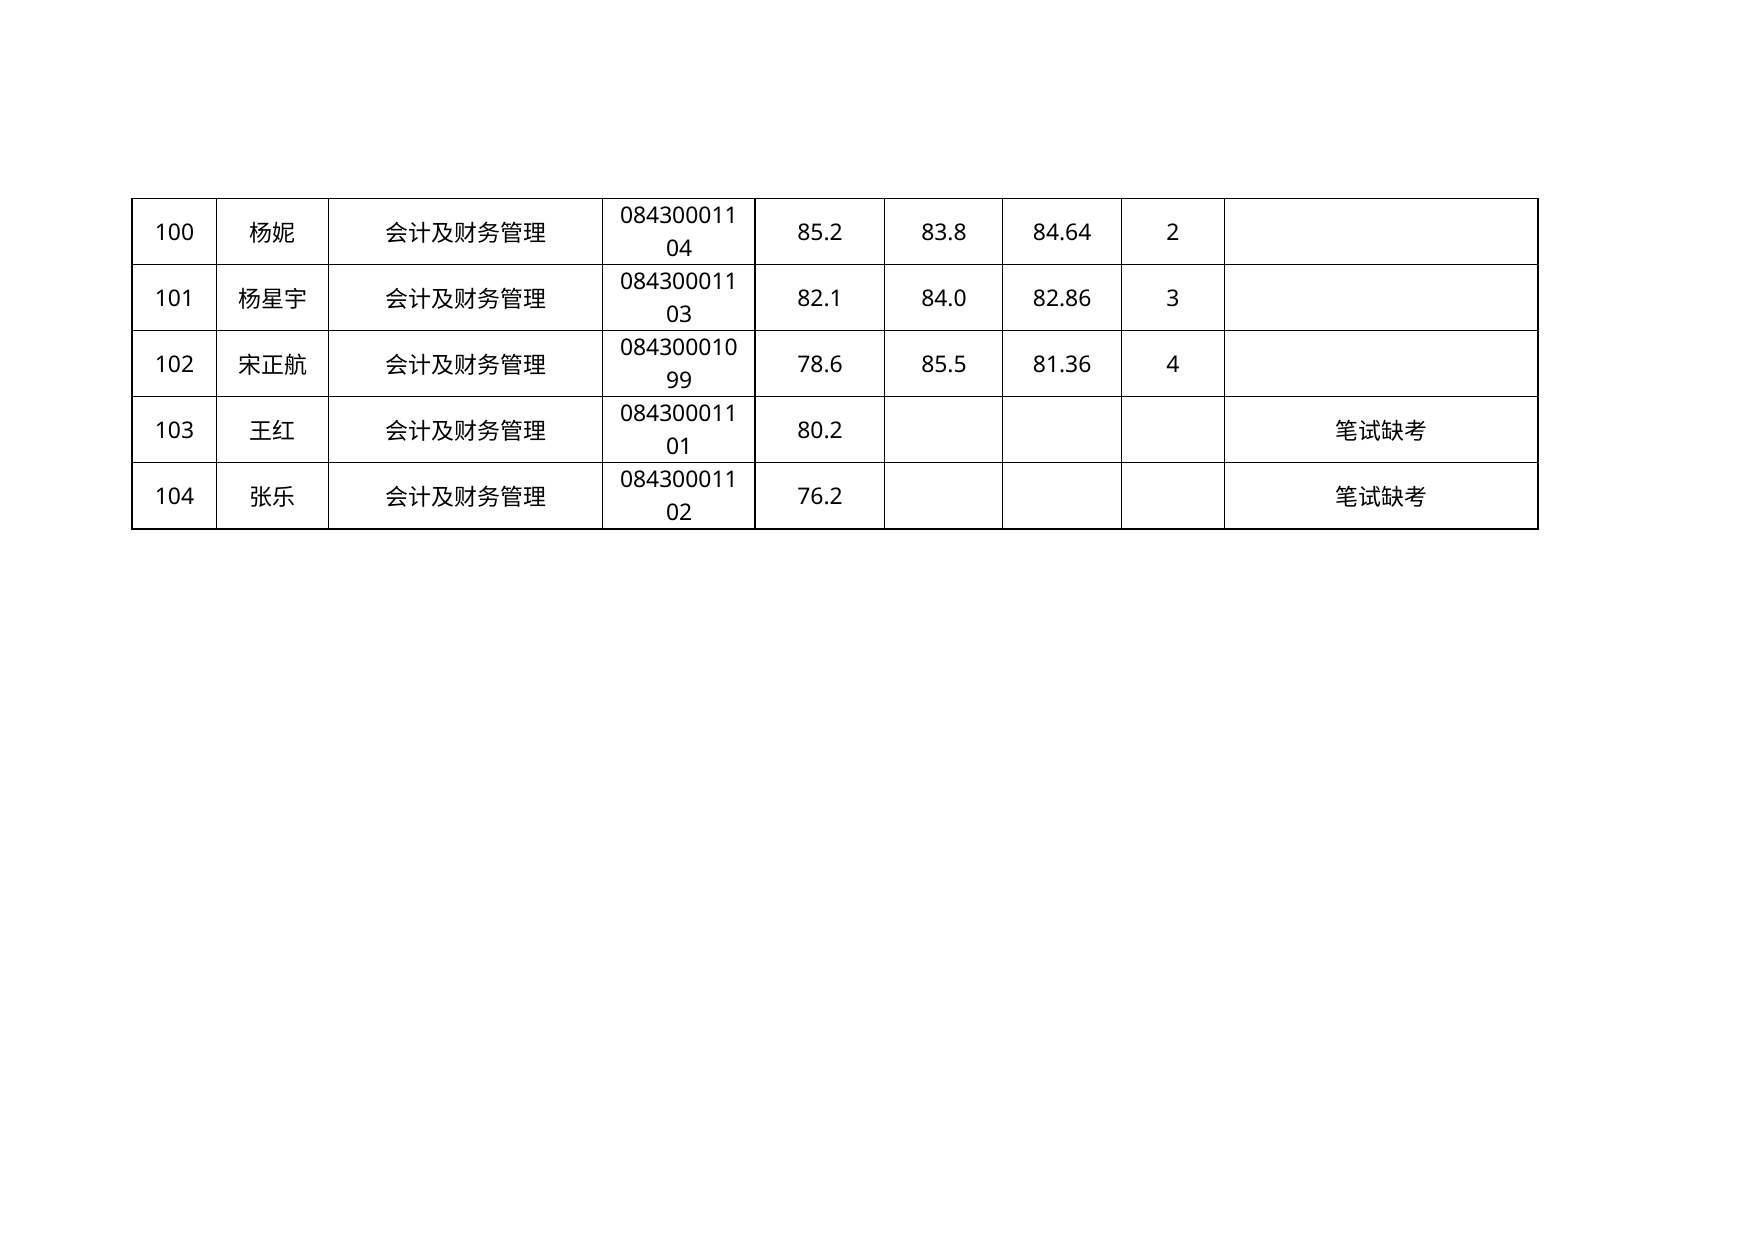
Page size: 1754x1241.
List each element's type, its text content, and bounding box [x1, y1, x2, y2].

table_cell [1003, 397, 1121, 462]
table_cell 宋正航 [217, 331, 328, 396]
table_cell [1122, 463, 1224, 528]
table_cell 08430001103 [603, 265, 754, 330]
table_cell 会计及财务管理 [329, 199, 602, 264]
table_cell 08430001102 [603, 463, 754, 528]
table_cell 杨星宇 [217, 265, 328, 330]
table_cell [1225, 265, 1537, 330]
table_cell 笔试缺考 [1225, 463, 1537, 528]
table_cell 会计及财务管理 [329, 331, 602, 396]
table_cell 08430001104 [603, 199, 754, 264]
table_cell 82.1 [756, 265, 884, 330]
table_cell 张乐 [217, 463, 328, 528]
table_cell 102 [133, 331, 216, 396]
table_cell 3 [1122, 265, 1224, 330]
table_cell 84.64 [1003, 199, 1121, 264]
table_cell [885, 463, 1002, 528]
table_cell [1003, 463, 1121, 528]
table_cell 104 [133, 463, 216, 528]
table_cell 08430001099 [603, 331, 754, 396]
table_cell 王红 [217, 397, 328, 462]
table_cell 08430001101 [603, 397, 754, 462]
table_cell 2 [1122, 199, 1224, 264]
table_cell 笔试缺考 [1225, 397, 1537, 462]
table_cell 会计及财务管理 [329, 463, 602, 528]
table_cell [885, 397, 1002, 462]
table_cell 78.6 [756, 331, 884, 396]
table_cell 103 [133, 397, 216, 462]
table_cell 81.36 [1003, 331, 1121, 396]
table_cell 85.5 [885, 331, 1002, 396]
table_cell 100 [133, 199, 216, 264]
table_cell 4 [1122, 331, 1224, 396]
table_cell 会计及财务管理 [329, 397, 602, 462]
table_cell 84.0 [885, 265, 1002, 330]
table_cell 85.2 [756, 199, 884, 264]
table_cell 80.2 [756, 397, 884, 462]
table_cell [1122, 397, 1224, 462]
table_cell [1225, 199, 1537, 264]
table_cell [1225, 331, 1537, 396]
table_cell 82.86 [1003, 265, 1121, 330]
table_cell 83.8 [885, 199, 1002, 264]
table_cell 杨妮 [217, 199, 328, 264]
table_cell 76.2 [756, 463, 884, 528]
table_cell 101 [133, 265, 216, 330]
table_cell 会计及财务管理 [329, 265, 602, 330]
